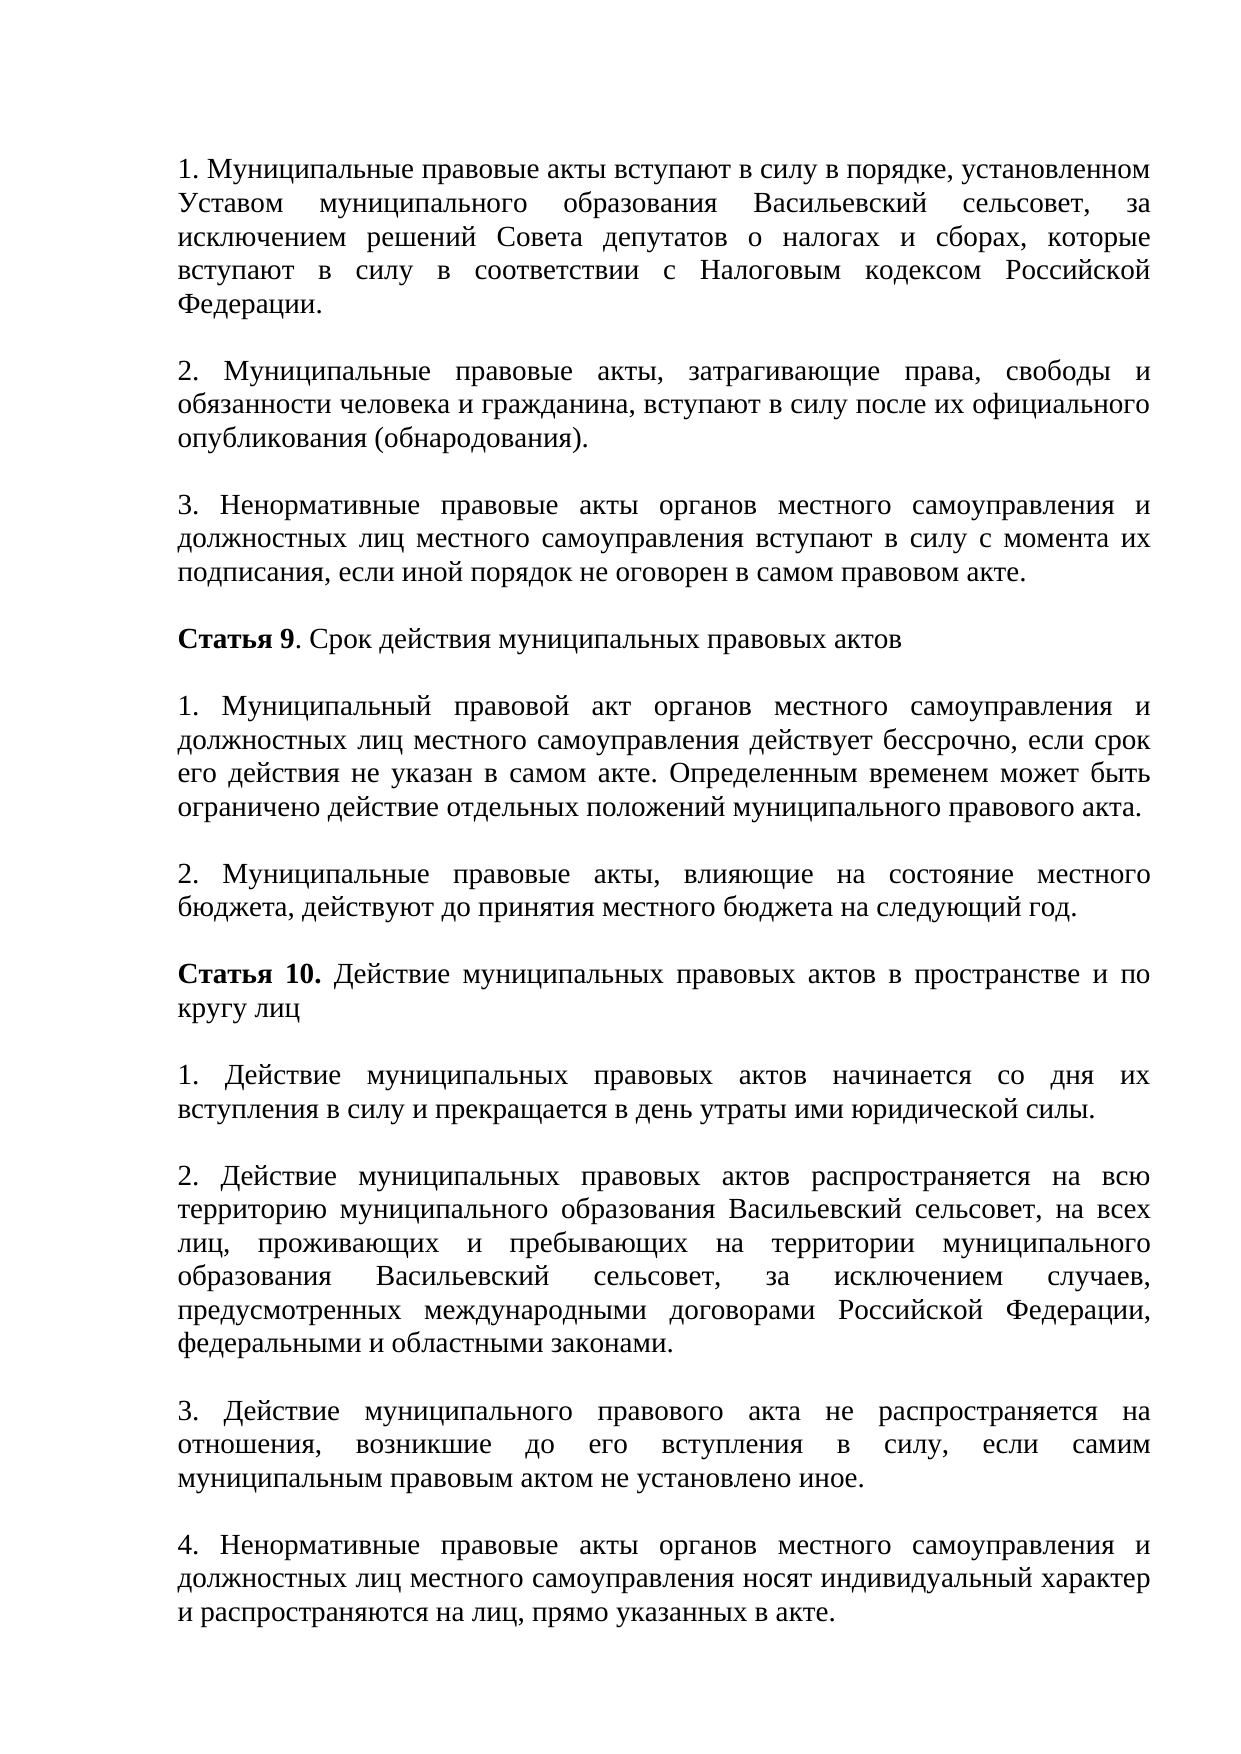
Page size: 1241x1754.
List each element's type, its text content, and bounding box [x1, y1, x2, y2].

text Статья 9. Срок действия муниципальных правовых актов [177, 588, 1152, 655]
text 3. Ненормативные правовые акты органов местного самоуправления и должностных лиц местного самоуправления вступают в силу с момента их подписания, если иной порядок не оговорен в самом правовом акте. [177, 453, 1152, 588]
text 1. Муниципальный правовой акт органов местного самоуправления и должностных лиц местного самоуправления действует бессрочно, если срок его действия не указан в самом акте. Определенным временем может быть ограничено действие отдельных положений муниципального правового акта. [177, 655, 1152, 822]
text 2. Муниципальные правовые акты, влияющие на состояние местного бюджета, действуют до принятия местного бюджета на следующий год. [177, 822, 1152, 923]
text 1. Муниципальные правовые акты вступают в силу в порядке, установленном Уставом муниципального образования Васильевский сельсовет, за исключением решений Совета депутатов о налогах и сборах, которые вступают в силу в соответствии с Налоговым кодексом Российской Федерации. [177, 118, 1152, 319]
text 2. Действие муниципальных правовых актов распространяется на всю территорию муниципального образования Васильевский сельсовет, на всех лиц, проживающих и пребывающих на территории муниципального образования Васильевский сельсовет, за исключением случаев, предусмотренных международными договорами Российской Федерации, федеральными и областными законами. [177, 1124, 1152, 1359]
text 3. Действие муниципального правового акта не распространяется на отношения, возникшие до его вступления в силу, если самим муниципальным правовым актом не установлено иное. [177, 1359, 1152, 1493]
text 1. Действие муниципальных правовых актов начинается со дня их вступления в силу и прекращается в день утраты ими юридической силы. [177, 1024, 1152, 1124]
text Статья 10. Действие муниципальных правовых актов в пространстве и по кругу лиц [177, 923, 1152, 1024]
text 2. Муниципальные правовые акты, затрагивающие права, свободы и обязанности человека и гражданина, вступают в силу после их официального опубликования (обнародования). [177, 319, 1152, 453]
text 4. Ненормативные правовые акты органов местного самоуправления и должностных лиц местного самоуправления носят индивидуальный характер и распространяются на лиц, прямо указанных в акте. [177, 1493, 1152, 1627]
